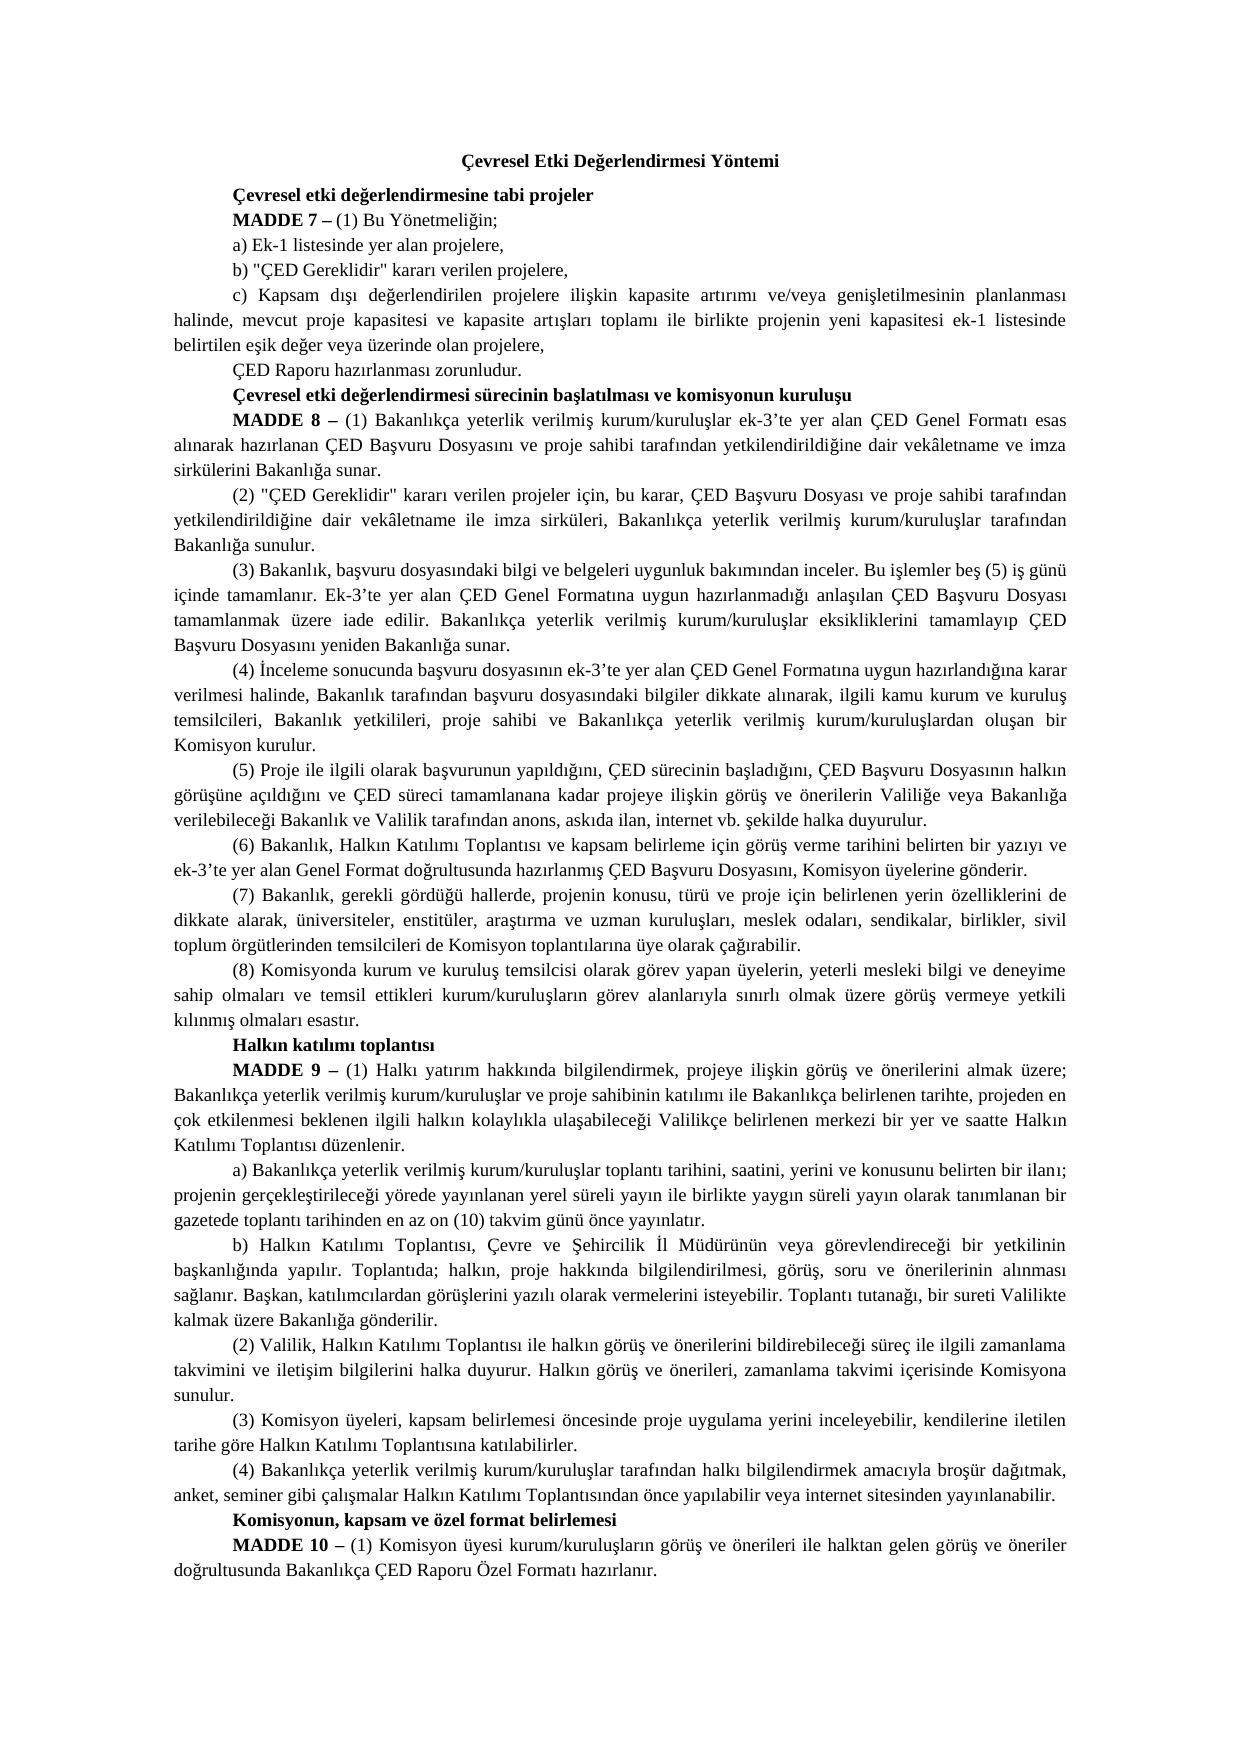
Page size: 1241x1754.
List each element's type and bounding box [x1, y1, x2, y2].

table_header [146, 148, 1094, 1581]
